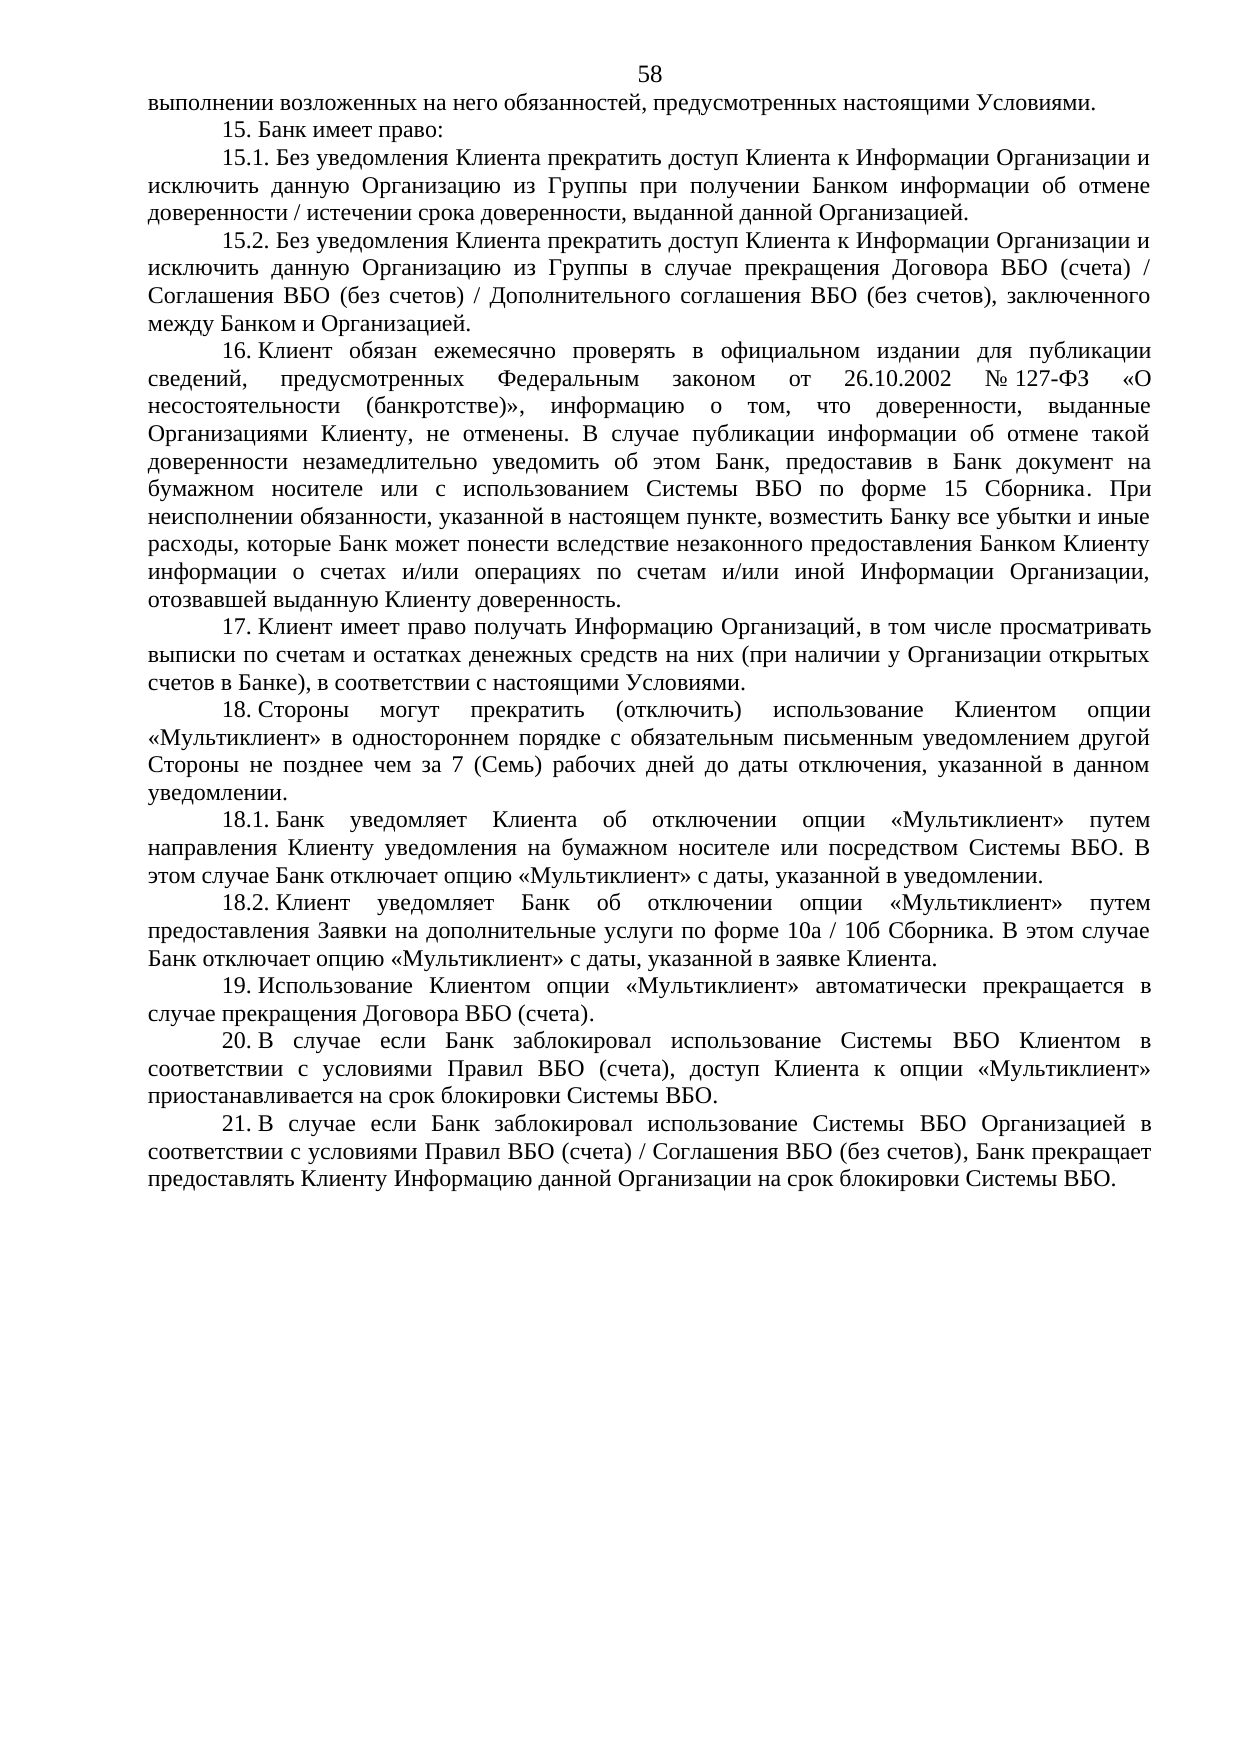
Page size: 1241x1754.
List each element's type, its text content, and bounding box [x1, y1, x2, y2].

text 20. В случае если Банк заблокировал использование Системы ВБО Клиентом в соответствии с условиями Правил ВБО (счета), доступ Клиента к опции «Мультиклиент» приостанавливается на срок блокировки Системы ВБО. [148, 1026, 1152, 1109]
text 21. В случае если Банк заблокировал использование Системы ВБО Организацией в соответствии с условиями Правил ВБО (счета) / Соглашения ВБО (без счетов), Банк прекращает предоставлять Клиенту Информацию данной Организации на срок блокировки Системы ВБО. [148, 1109, 1152, 1192]
text 15.1. Без уведомления Клиента прекратить доступ Клиента к Информации Организации и исключить данную Организацию из Группы при получении Банком информации об отмене доверенности / истечении срока доверенности, выданной данной Организацией. [148, 143, 1152, 226]
text 16. Клиент обязан ежемесячно проверять в официальном издании для публикации сведений, предусмотренных Федеральным законом от 26.10.2002 № 127-ФЗ «О несостоятельности (банкротстве)», информацию о том, что доверенности, выданные Организациями Клиенту, не отменены. В случае публикации информации об отмене такой доверенности незамедлительно уведомить об этом Банк, предоставив в Банк документ на бумажном носителе или с использованием Системы ВБО по форме 15 Сборника. При неисполнении обязанности, указанной в настоящем пункте, возместить Банку все убытки и иные расходы, которые Банк может понести вследствие незаконного предоставления Банком Клиенту информации о счетах и/или операциях по счетам и/или иной Информации Организации, отозвавшей выданную Клиенту доверенность. [148, 336, 1152, 612]
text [148, 88, 1152, 115]
text 18.1. Банк уведомляет Клиента об отключении опции «Мультиклиент» путем направления Клиенту уведомления на бумажном носителе или посредством Системы ВБО. В этом случае Банк отключает опцию «Мультиклиент» с даты, указанной в уведомлении. [148, 806, 1152, 888]
text 18.2. Клиент уведомляет Банк об отключении опции «Мультиклиент» путем предоставления Заявки на дополнительные услуги по форме 10а / 10б Сборника. В этом случае Банк отключает опцию «Мультиклиент» с даты, указанной в заявке Клиента. [148, 888, 1152, 971]
text 15. Банк имеет право: [148, 115, 1152, 143]
text 19. Использование Клиентом опции «Мультиклиент» автоматически прекращается в случае прекращения Договора ВБО (счета). [148, 971, 1152, 1026]
text 17. Клиент имеет право получать Информацию Организаций, в том числе просматривать выписки по счетам и остатках денежных средств на них (при наличии у Организации открытых счетов в Банке), в соответствии с настоящими Условиями. [148, 612, 1152, 695]
text 18. Стороны могут прекратить (отключить) использование Клиентом опции «Мультиклиент» в одностороннем порядке с обязательным письменным уведомлением другой Стороны не позднее чем за 7 (Семь) рабочих дней до даты отключения, указанной в данном уведомлении. [148, 695, 1152, 806]
text 15.2. Без уведомления Клиента прекратить доступ Клиента к Информации Организации и исключить данную Организацию из Группы в случае прекращения Договора ВБО (счета) / Соглашения ВБО (без счетов) / Дополнительного соглашения ВБО (без счетов), заключенного между Банком и Организацией. [148, 226, 1152, 336]
